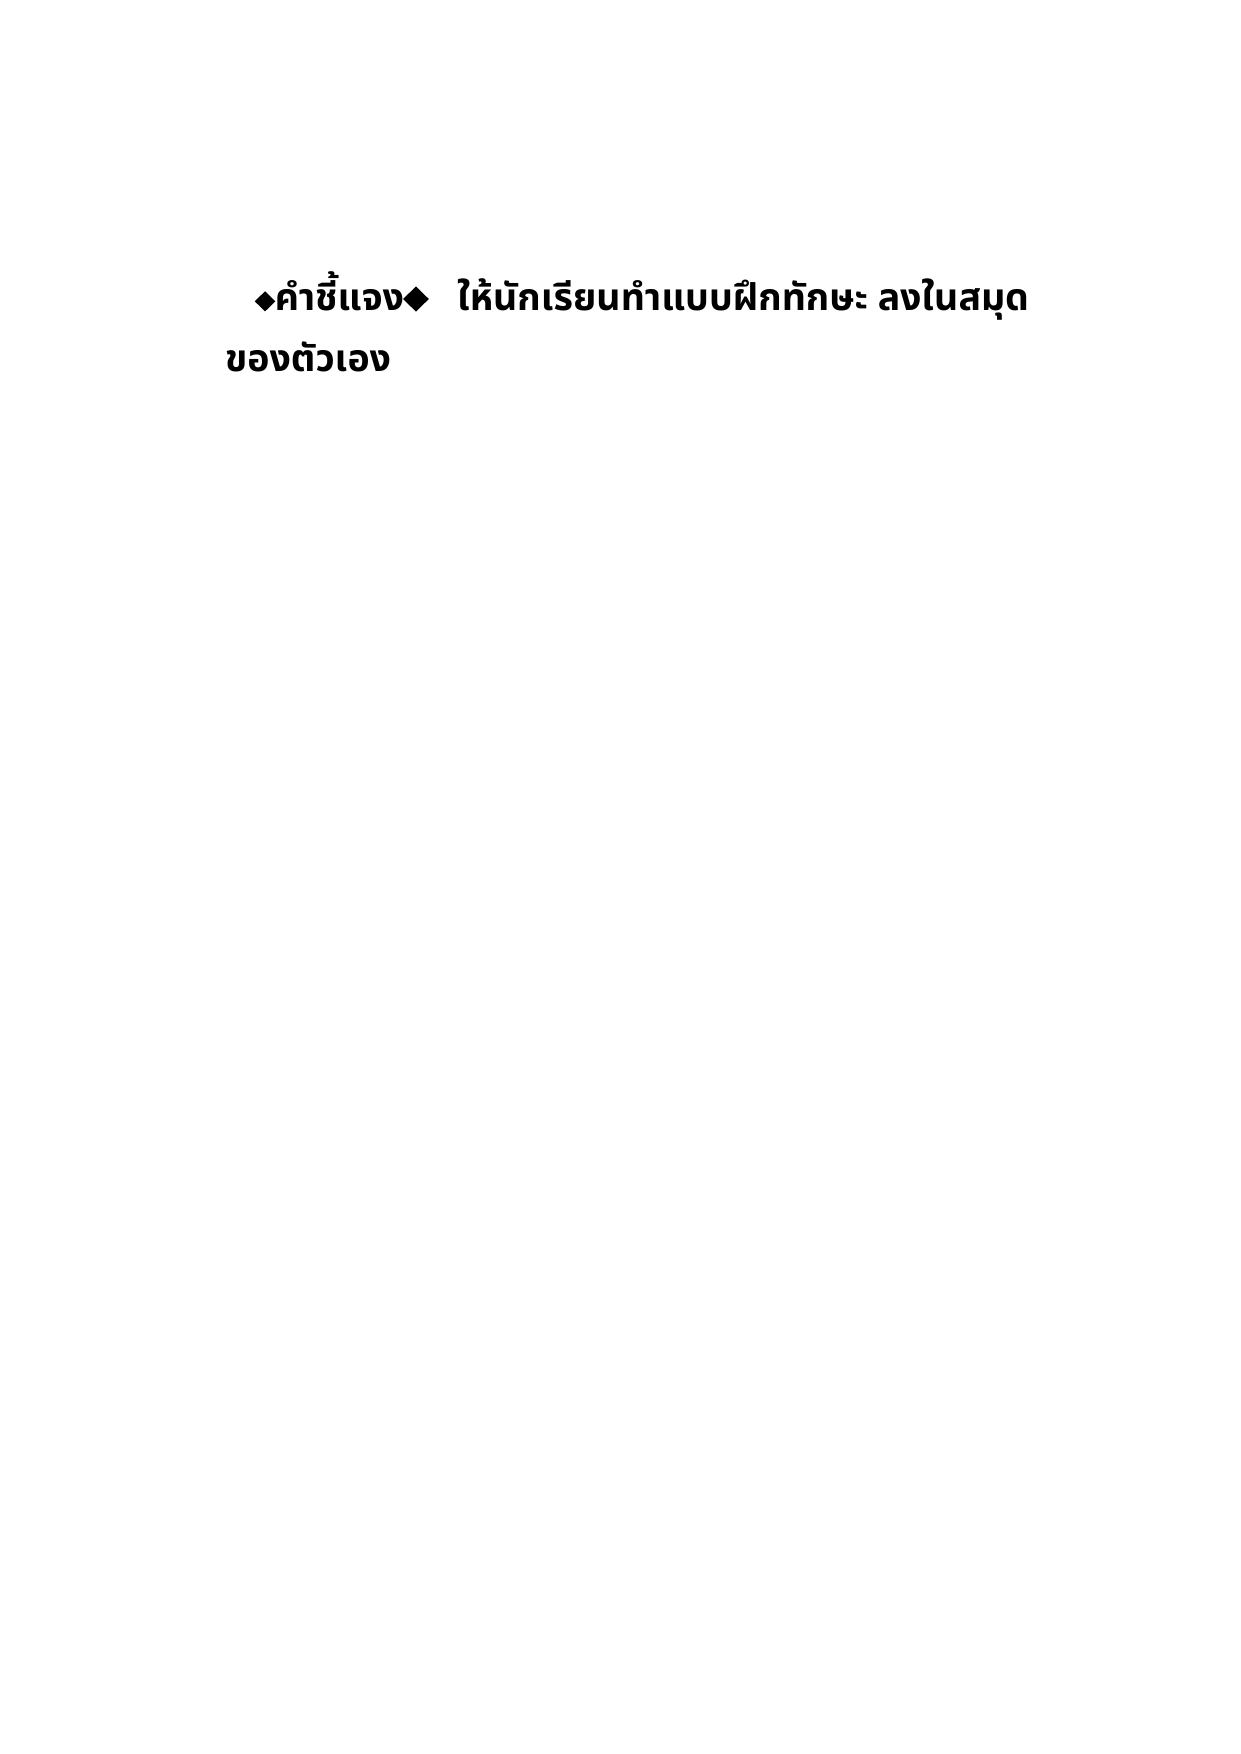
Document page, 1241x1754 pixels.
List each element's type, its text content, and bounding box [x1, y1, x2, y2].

list คำชี้แจง ให้นักเรียนทำแบบฝึกทักษะ ลงในสมุดของตัวเอง [225, 271, 1090, 389]
